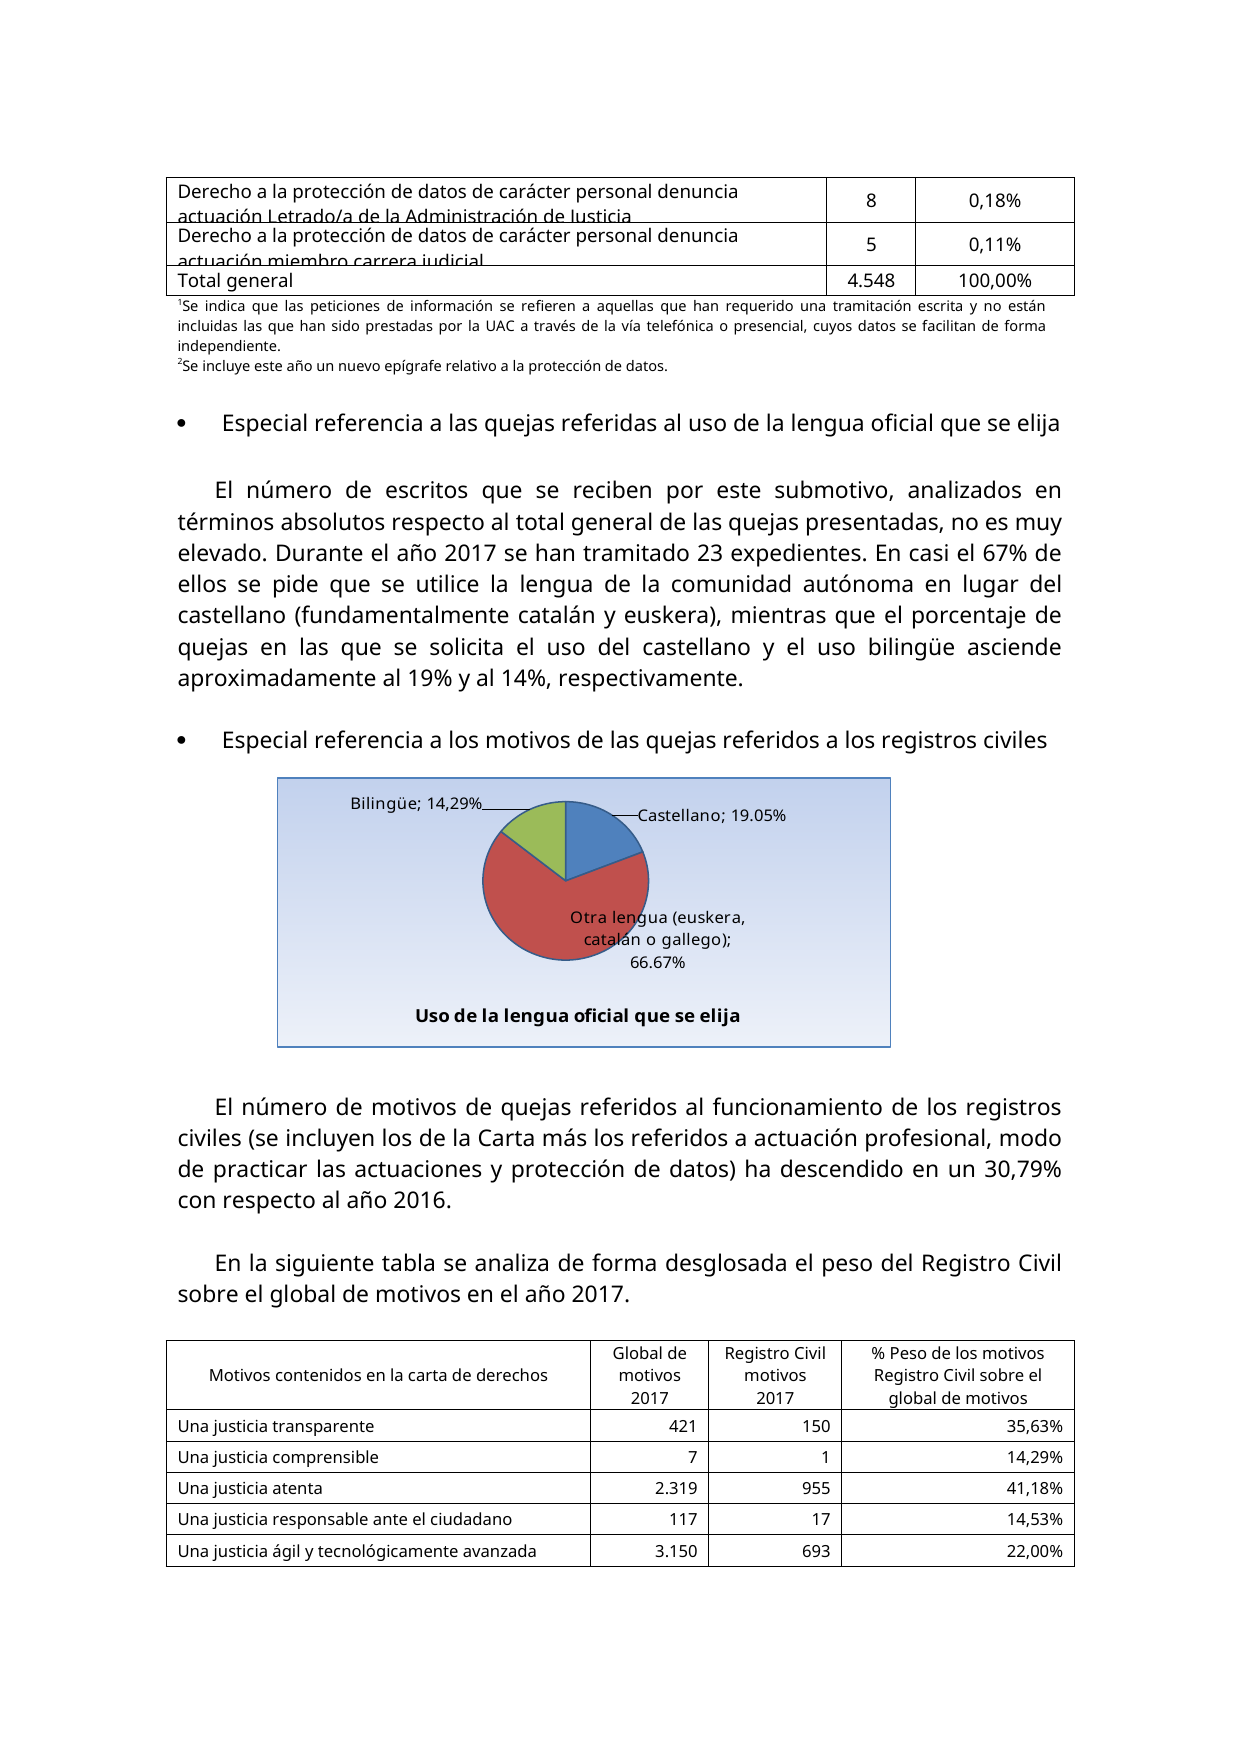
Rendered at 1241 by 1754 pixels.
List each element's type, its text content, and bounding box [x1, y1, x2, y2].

table_cell 35,63% [842, 1410, 1074, 1441]
table_cell 1 [709, 1442, 841, 1472]
table_cell 8 [827, 178, 915, 222]
table_cell Derecho a la protección de datos de carácter personal denuncia actuación Letrado/a de la Administración de Justicia [167, 178, 826, 222]
table_cell 17 [709, 1504, 841, 1534]
table_cell 117 [591, 1504, 708, 1534]
table_cell 22,00% [842, 1535, 1074, 1566]
table_cell 14,53% [842, 1504, 1074, 1534]
table_cell 0,11% [916, 223, 1074, 265]
table_cell 150 [709, 1410, 841, 1441]
table_cell 0,18% [916, 178, 1074, 222]
text En la siguiente tabla se analiza de forma desglosada el peso del Registro Civil sobre el global de motivos en el año 2017. [177, 1246, 1063, 1309]
table_cell 693 [709, 1535, 841, 1566]
table_header Registro Civil motivos 2017 [709, 1341, 841, 1409]
table_cell Una justicia ágil y tecnológicamente avanzada [167, 1535, 590, 1566]
table_cell 3.150 [591, 1535, 708, 1566]
text El número de motivos de quejas referidos al funcionamiento de los registros civiles (se incluyen los de la Carta más los referidos a actuación profesional, modo de practicar las actuaciones y protección de datos) ha descendido en un 30,79% con respecto al año 2016. [177, 1090, 1063, 1215]
text 1Se indica que las peticiones de información se refieren a aquellas que han requerido una tramitación escrita y no están incluidas las que han sido prestadas por la UAC a través de la vía telefónica o presencial, cuyos datos se facilitan de forma independiente. [177, 296, 1048, 355]
table_cell 4.548 [827, 266, 915, 295]
table_cell 100,00% [916, 266, 1074, 295]
table_cell 14,29% [842, 1442, 1074, 1472]
table_cell 7 [591, 1442, 708, 1472]
table_cell Total general [167, 266, 826, 295]
table_cell 955 [709, 1473, 841, 1503]
list Especial referencia a las quejas referidas al uso de la lengua oficial que se elija [177, 407, 1063, 438]
list Especial referencia a los motivos de las quejas referidos a los registros civiles [177, 724, 1063, 755]
text 2Se incluye este año un nuevo epígrafe relativo a la protección de datos. [177, 355, 1048, 375]
table_cell 41,18% [842, 1473, 1074, 1503]
table_header % Peso de los motivos Registro Civil sobre el global de motivos [842, 1341, 1074, 1409]
table_cell Una justicia responsable ante el ciudadano [167, 1504, 590, 1534]
text El número de escritos que se reciben por este submotivo, analizados en términos absolutos respecto al total general de las quejas presentadas, no es muy elevado. Durante el año 2017 se han tramitado 23 expedientes. En casi el 67% de ellos se pide que se utilice la lengua de la comunidad autónoma en lugar del castellano (fundamentalmente catalán y euskera), mientras que el porcentaje de quejas en las que se solicita el uso del castellano y el uso bilingüe asciende aproximadamente al 19% y al 14%, respectivamente. [177, 474, 1063, 692]
table_cell 421 [591, 1410, 708, 1441]
table_cell Una justicia atenta [167, 1473, 590, 1503]
table_cell Una justicia transparente [167, 1410, 590, 1441]
table_cell 5 [827, 223, 915, 265]
table_cell 2.319 [591, 1473, 708, 1503]
table_cell Derecho a la protección de datos de carácter personal denuncia actuación miembro carrera judicial [167, 223, 826, 265]
table_header Motivos contenidos en la carta de derechos [167, 1341, 590, 1409]
table_cell Una justicia comprensible [167, 1442, 590, 1472]
table_header Global de motivos 2017 [591, 1341, 708, 1409]
